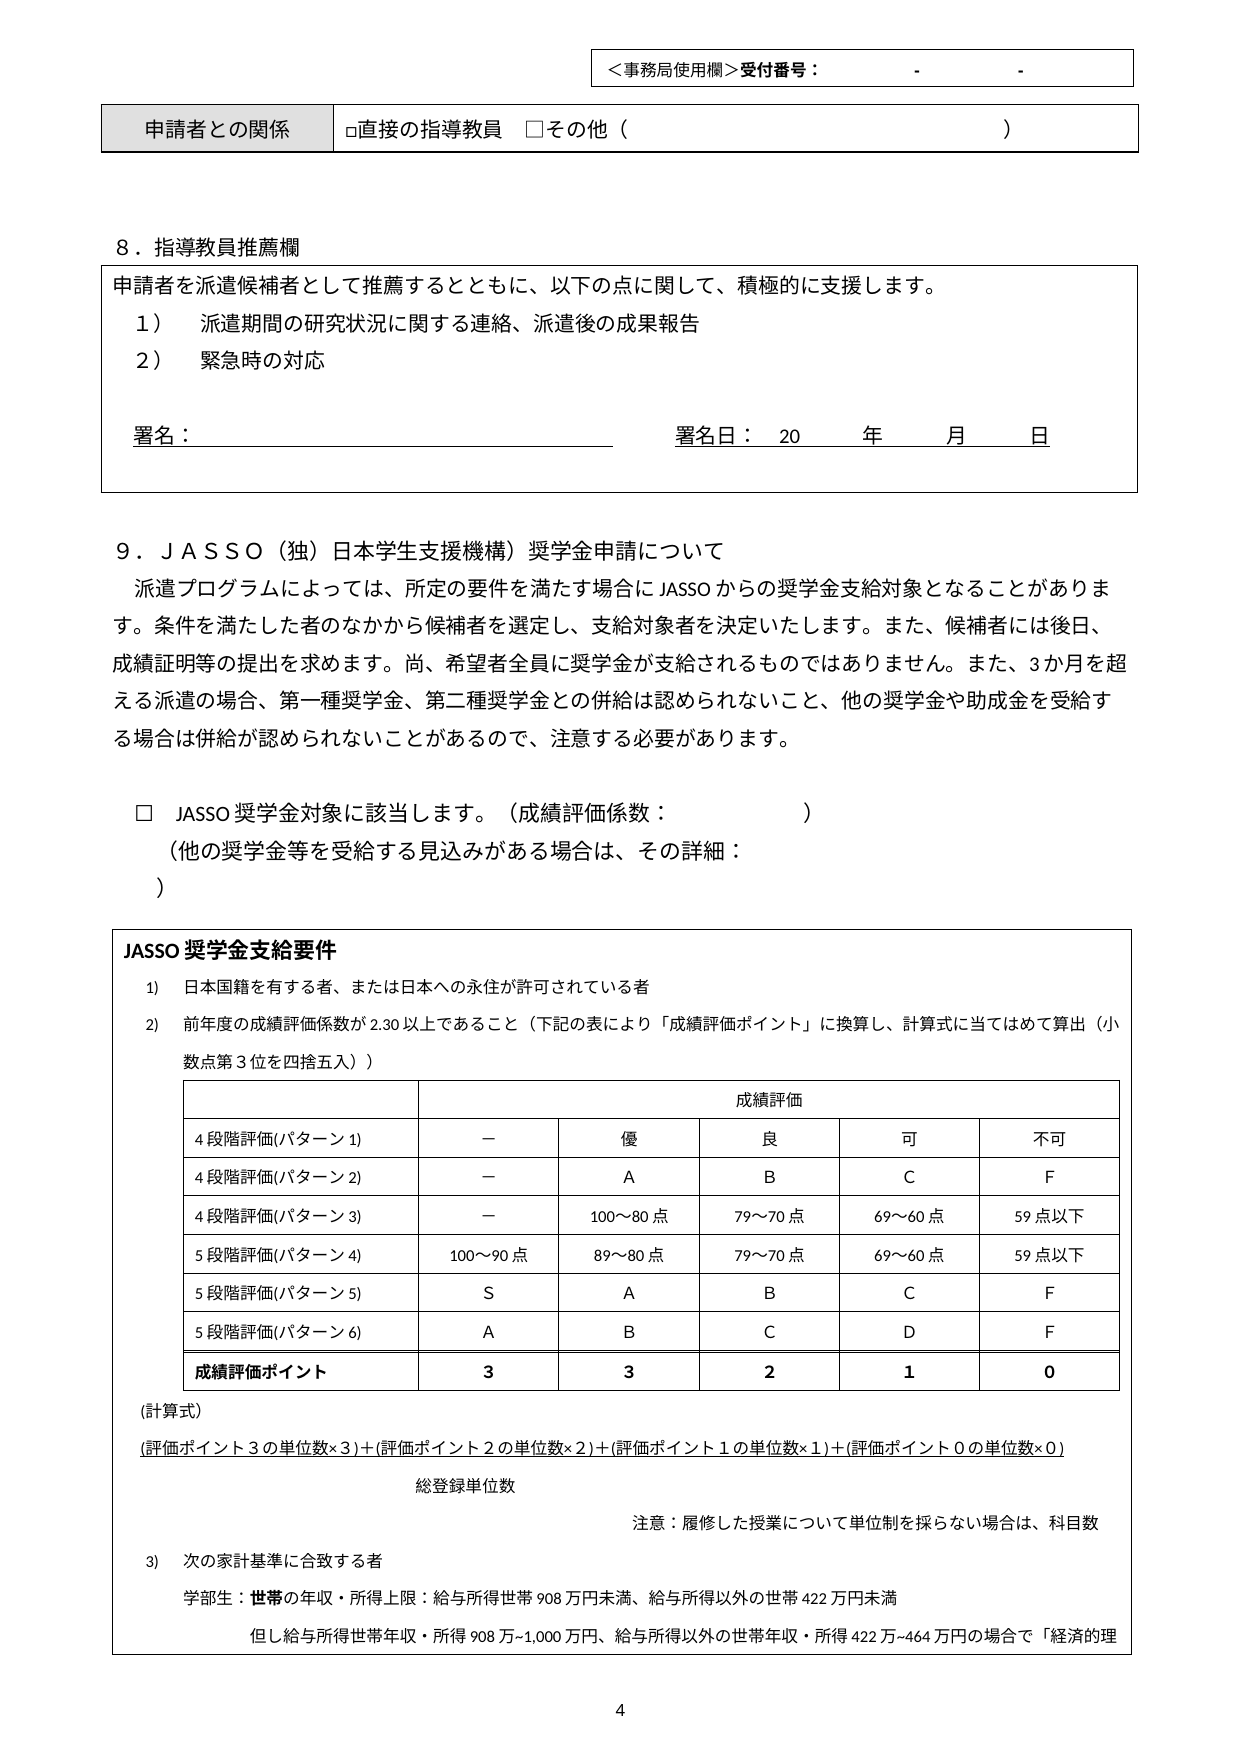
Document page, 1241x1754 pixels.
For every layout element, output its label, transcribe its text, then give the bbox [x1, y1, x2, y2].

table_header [113, 930, 1131, 1654]
text ９．ＪＡＳＳＯ（独）日本学生支援機構）奨学金申請について [112, 531, 1128, 568]
text ８．指導教員推薦欄 [112, 227, 1128, 265]
text JASSO奨学金対象に該当します。（成績評価係数： ） [134, 793, 1128, 831]
table_cell 申請者との関係 [102, 105, 333, 151]
text （他の奨学金等を受給する見込みがある場合は、その詳細： ） [134, 831, 1128, 906]
table_header 申請者を派遣候補者として推薦するとともに、以下の点に関して、積極的に支援します。 派遣期間の研究状況に関する連絡、派遣後の成果報告 緊急時の対応 署名： 署名日： 20 年 月 日 [102, 266, 1137, 492]
table_cell □直接の指導教員 □その他（ ） [334, 105, 1138, 151]
text 派遣プログラムによっては、所定の要件を満たす場合にJASSOからの奨学金支給対象となることがあります。条件を満たした者のなかから候補者を選定し、支給対象者を決定いたします。また、候補者には後日、成績証明等の提出を求めます。尚、希望者全員に奨学金が支給されるものではありません。また、3か月を超える派遣の場合、第一種奨学金、第二種奨学金との併給は認められないこと、他の奨学金や助成金を受給する場合は併給が認められないことがあるので、注意する必要があります。 [112, 568, 1128, 756]
